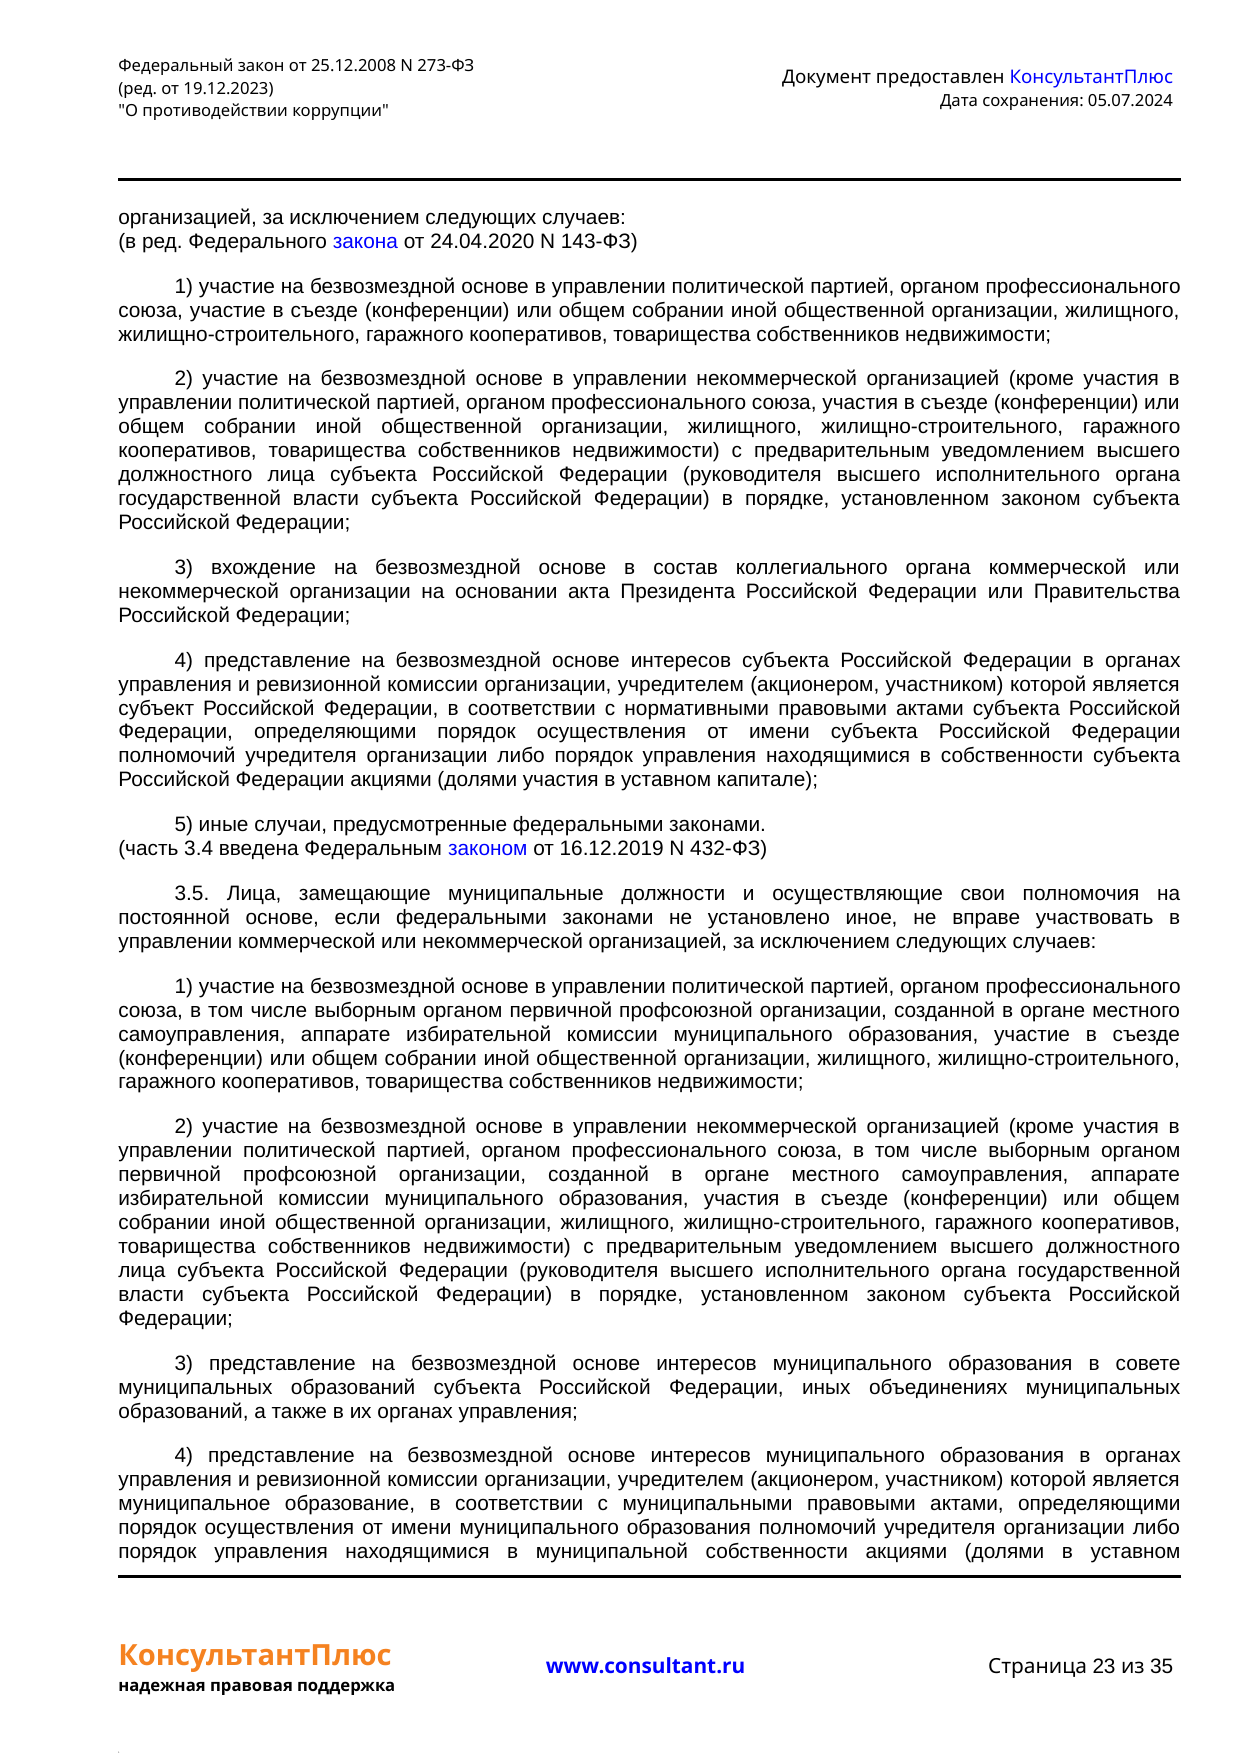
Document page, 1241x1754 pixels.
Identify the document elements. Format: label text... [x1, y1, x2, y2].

text 1) участие на безвозмездной основе в управлении политической партией, органом профессионального союза, в том числе выборным органом первичной профсоюзной организации, созданной в органе местного самоуправления, аппарате избирательной комиссии муниципального образования, участие в съезде (конференции) или общем собрании иной общественной организации, жилищного, жилищно-строительного, гаражного кооперативов, товарищества собственников недвижимости; [118, 973, 1181, 1093]
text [118, 205, 1181, 229]
text 2) участие на безвозмездной основе в управлении некоммерческой организацией (кроме участия в управлении политической партией, органом профессионального союза, участия в съезде (конференции) или общем собрании иной общественной организации, жилищного, жилищно-строительного, гаражного кооперативов, товарищества собственников недвижимости) с предварительным уведомлением высшего должностного лица субъекта Российской Федерации (руководителя высшего исполнительного органа государственной власти субъекта Российской Федерации) в порядке, установленном законом субъекта Российской Федерации; [118, 366, 1181, 534]
text (часть 3.4 введена Федеральным законом от 16.12.2019 N 432-ФЗ) [118, 836, 1181, 860]
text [118, 1443, 1181, 1563]
text 3) представление на безвозмездной основе интересов муниципального образования в совете муниципальных образований субъекта Российской Федерации, иных объединениях муниципальных образований, а также в их органах управления; [118, 1351, 1181, 1422]
text (в ред. Федерального закона от 24.04.2020 N 143-ФЗ) [118, 229, 1181, 253]
text 3.5. Лица, замещающие муниципальные должности и осуществляющие свои полномочия на постоянной основе, если федеральными законами не установлено иное, не вправе участвовать в управлении коммерческой или некоммерческой организацией, за исключением следующих случаев: [118, 881, 1181, 953]
text 4) представление на безвозмездной основе интересов субъекта Российской Федерации в органах управления и ревизионной комиссии организации, учредителем (акционером, участником) которой является субъект Российской Федерации, в соответствии с нормативными правовыми актами субъекта Российской Федерации, определяющими порядок осуществления от имени субъекта Российской Федерации полномочий учредителя организации либо порядок управления находящимися в собственности субъекта Российской Федерации акциями (долями участия в уставном капитале); [118, 647, 1181, 791]
text 2) участие на безвозмездной основе в управлении некоммерческой организацией (кроме участия в управлении политической партией, органом профессионального союза, в том числе выборным органом первичной профсоюзной организации, созданной в органе местного самоуправления, аппарате избирательной комиссии муниципального образования, участия в съезде (конференции) или общем собрании иной общественной организации, жилищного, жилищно-строительного, гаражного кооперативов, товарищества собственников недвижимости) с предварительным уведомлением высшего должностного лица субъекта Российской Федерации (руководителя высшего исполнительного органа государственной власти субъекта Российской Федерации) в порядке, установленном законом субъекта Российской Федерации; [118, 1114, 1181, 1330]
text 3) вхождение на безвозмездной основе в состав коллегиального органа коммерческой или некоммерческой организации на основании акта Президента Российской Федерации или Правительства Российской Федерации; [118, 555, 1181, 627]
text 1) участие на безвозмездной основе в управлении политической партией, органом профессионального союза, участие в съезде (конференции) или общем собрании иной общественной организации, жилищного, жилищно-строительного, гаражного кооперативов, товарищества собственников недвижимости; [118, 273, 1181, 345]
text 5) иные случаи, предусмотренные федеральными законами. [118, 812, 1181, 836]
